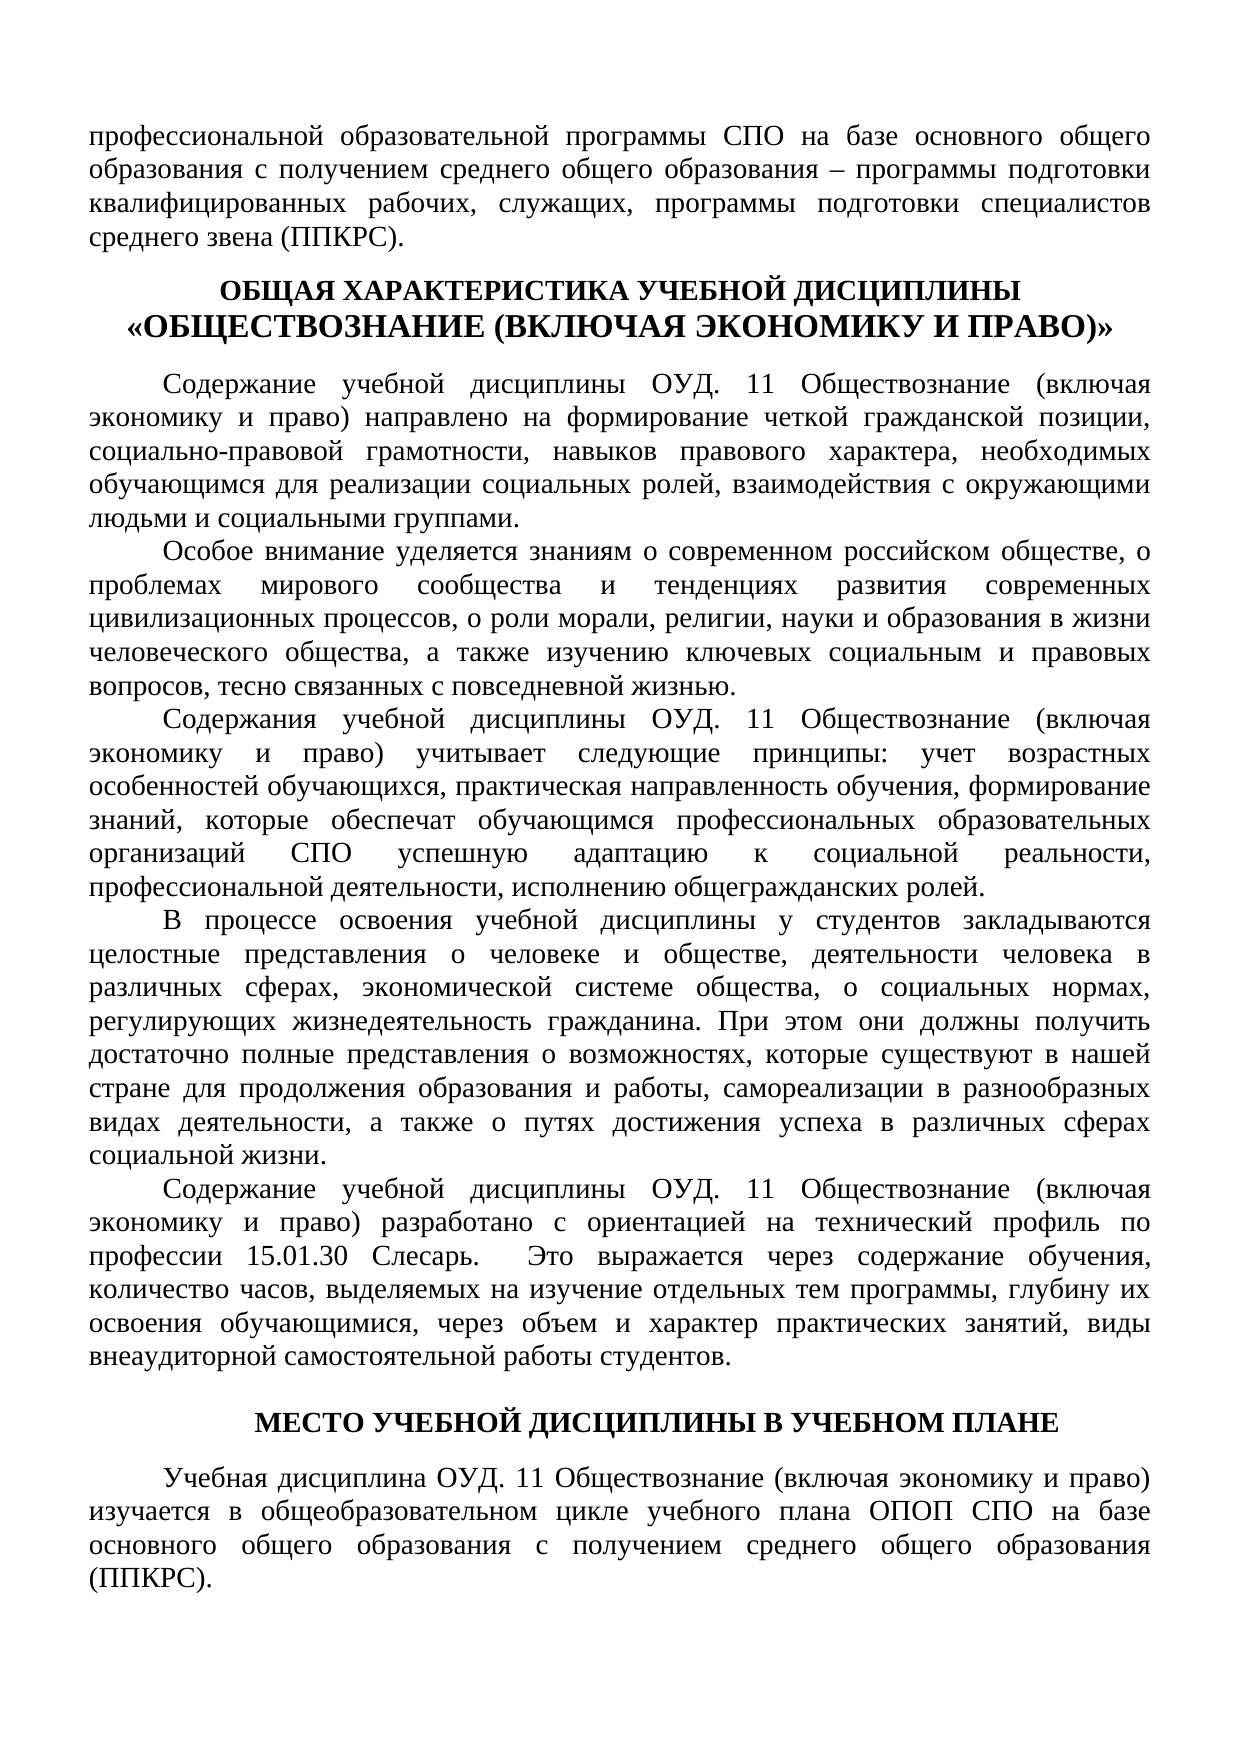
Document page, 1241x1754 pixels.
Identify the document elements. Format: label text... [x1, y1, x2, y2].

text Особое внимание уделяется знаниям о современном российском обществе, о проблемах мирового сообщества и тенденциях развития современных цивилизационных процессов, о роли морали, религии, науки и образования в жизни человеческого общества, а также изучению ключевых социальным и правовых вопросов, тесно связанных с повседневной жизнью. [89, 533, 1152, 701]
text МЕСТО УЧЕБНОЙ ДИСЦИПЛИНЫ В УЧЕБНОМ ПЛАНЕ [89, 1406, 1152, 1439]
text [89, 118, 1152, 252]
text Содержания учебной дисциплины ОУД. 11 Обществознание (включая экономику и право) учитывает следующие принципы: учет возрастных особенностей обучающихся, практическая направленность обучения, формирование знаний, которые обеспечат обучающимся профессиональных образовательных организаций СПО успешную адаптацию к социальной реальности, профессиональной деятельности, исполнению общегражданских ролей. [89, 701, 1152, 902]
text В процессе освоения учебной дисциплины у студентов закладываются целостные представления о человеке и обществе, деятельности человека в различных сферах, экономической системе общества, о социальных нормах, регулирующих жизнедеятельность гражданина. При этом они должны получить достаточно полные представления о возможностях, которые существуют в нашей стране для продолжения образования и работы, самореализации в разнообразных видах деятельности, а также о путях достижения успеха в различных сферах социальной жизни. [89, 902, 1152, 1171]
text Учебная дисциплина ОУД. 11 Обществознание (включая экономику и право) изучается в общеобразовательном цикле учебного плана ОПОП СПО на базе основного общего образования с получением среднего общего образования (ППКРС). [89, 1460, 1152, 1594]
text Содержание учебной дисциплины ОУД. 11 Обществознание (включая экономику и право) направлено на формирование четкой гражданской позиции, социально-правовой грамотности, навыков правового характера, необходимых обучающимся для реализации социальных ролей, взаимодействия с окружающими людьми и социальными группами. [89, 366, 1152, 533]
text ОБЩАЯ ХАРАКТЕРИСТИКА УЧЕБНОЙ ДИСЦИПЛИНЫ «ОБЩЕСТВОЗНАНИЕ (ВКЛЮЧАЯ ЭКОНОМИКУ И ПРАВО)» [89, 273, 1152, 345]
text Содержание учебной дисциплины ОУД. 11 Обществознание (включая экономику и право) разработано с ориентацией на технический профиль по профессии 15.01.30 Слесарь. Это выражается через содержание обучения, количество часов, выделяемых на изучение отдельных тем программы, глубину их освоения обучающимися, через объем и характер практических занятий, виды внеаудиторной самостоятельной работы студентов. [89, 1171, 1152, 1372]
